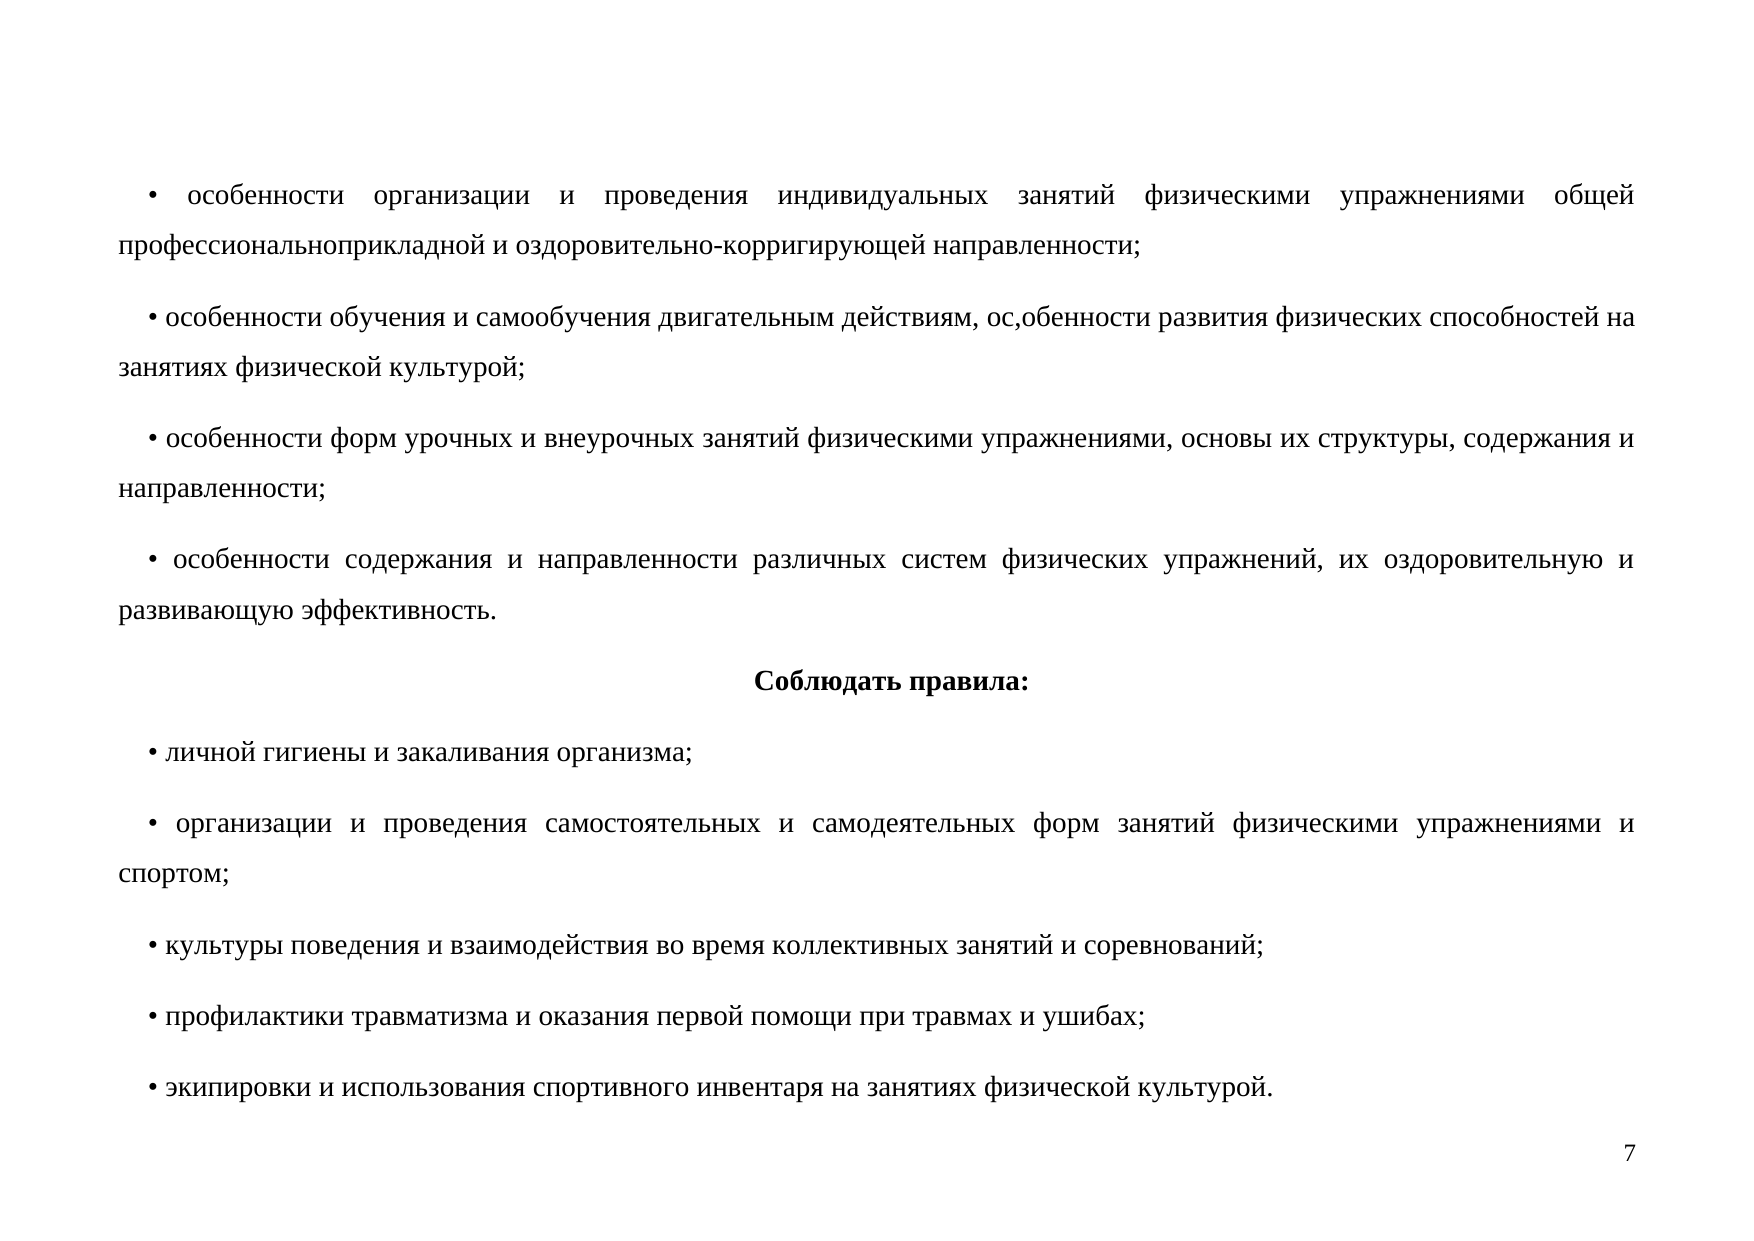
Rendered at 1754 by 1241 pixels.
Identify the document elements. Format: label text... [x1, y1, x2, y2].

text • личной гигиены и закаливания организма; [118, 734, 1636, 768]
text • особенности содержания и направленности различных систем физических упражнений, их оздоровительную и развивающую эффективность. [118, 542, 1636, 625]
text • особенности обучения и самообучения двигательным действиям, ос,обенности развития физических способностей на занятиях физической культурой; [118, 299, 1636, 382]
text • организации и проведения самостоятельных и самодеятельных форм занятий физическими упражнениями и спортом; [118, 805, 1636, 889]
text Соблюдать правила: [118, 663, 1636, 697]
text • экипировки и использования спортивного инвентаря на занятиях физической культурой. [118, 1069, 1636, 1103]
text • профилактики травматизма и оказания первой помощи при травмах и ушибах; [118, 998, 1636, 1031]
text • особенности организации и проведения индивидуальных занятий физическими упражнениями общей профессиональноприкладной и оздоровительно-корригирующей направленности; [118, 177, 1636, 261]
text • особенности форм урочных и внеурочных занятий физическими упражнениями, основы их структуры, содержания и направленности; [118, 420, 1636, 504]
text • культуры поведения и взаимодействия во время коллективных занятий и соревнований; [118, 927, 1636, 960]
